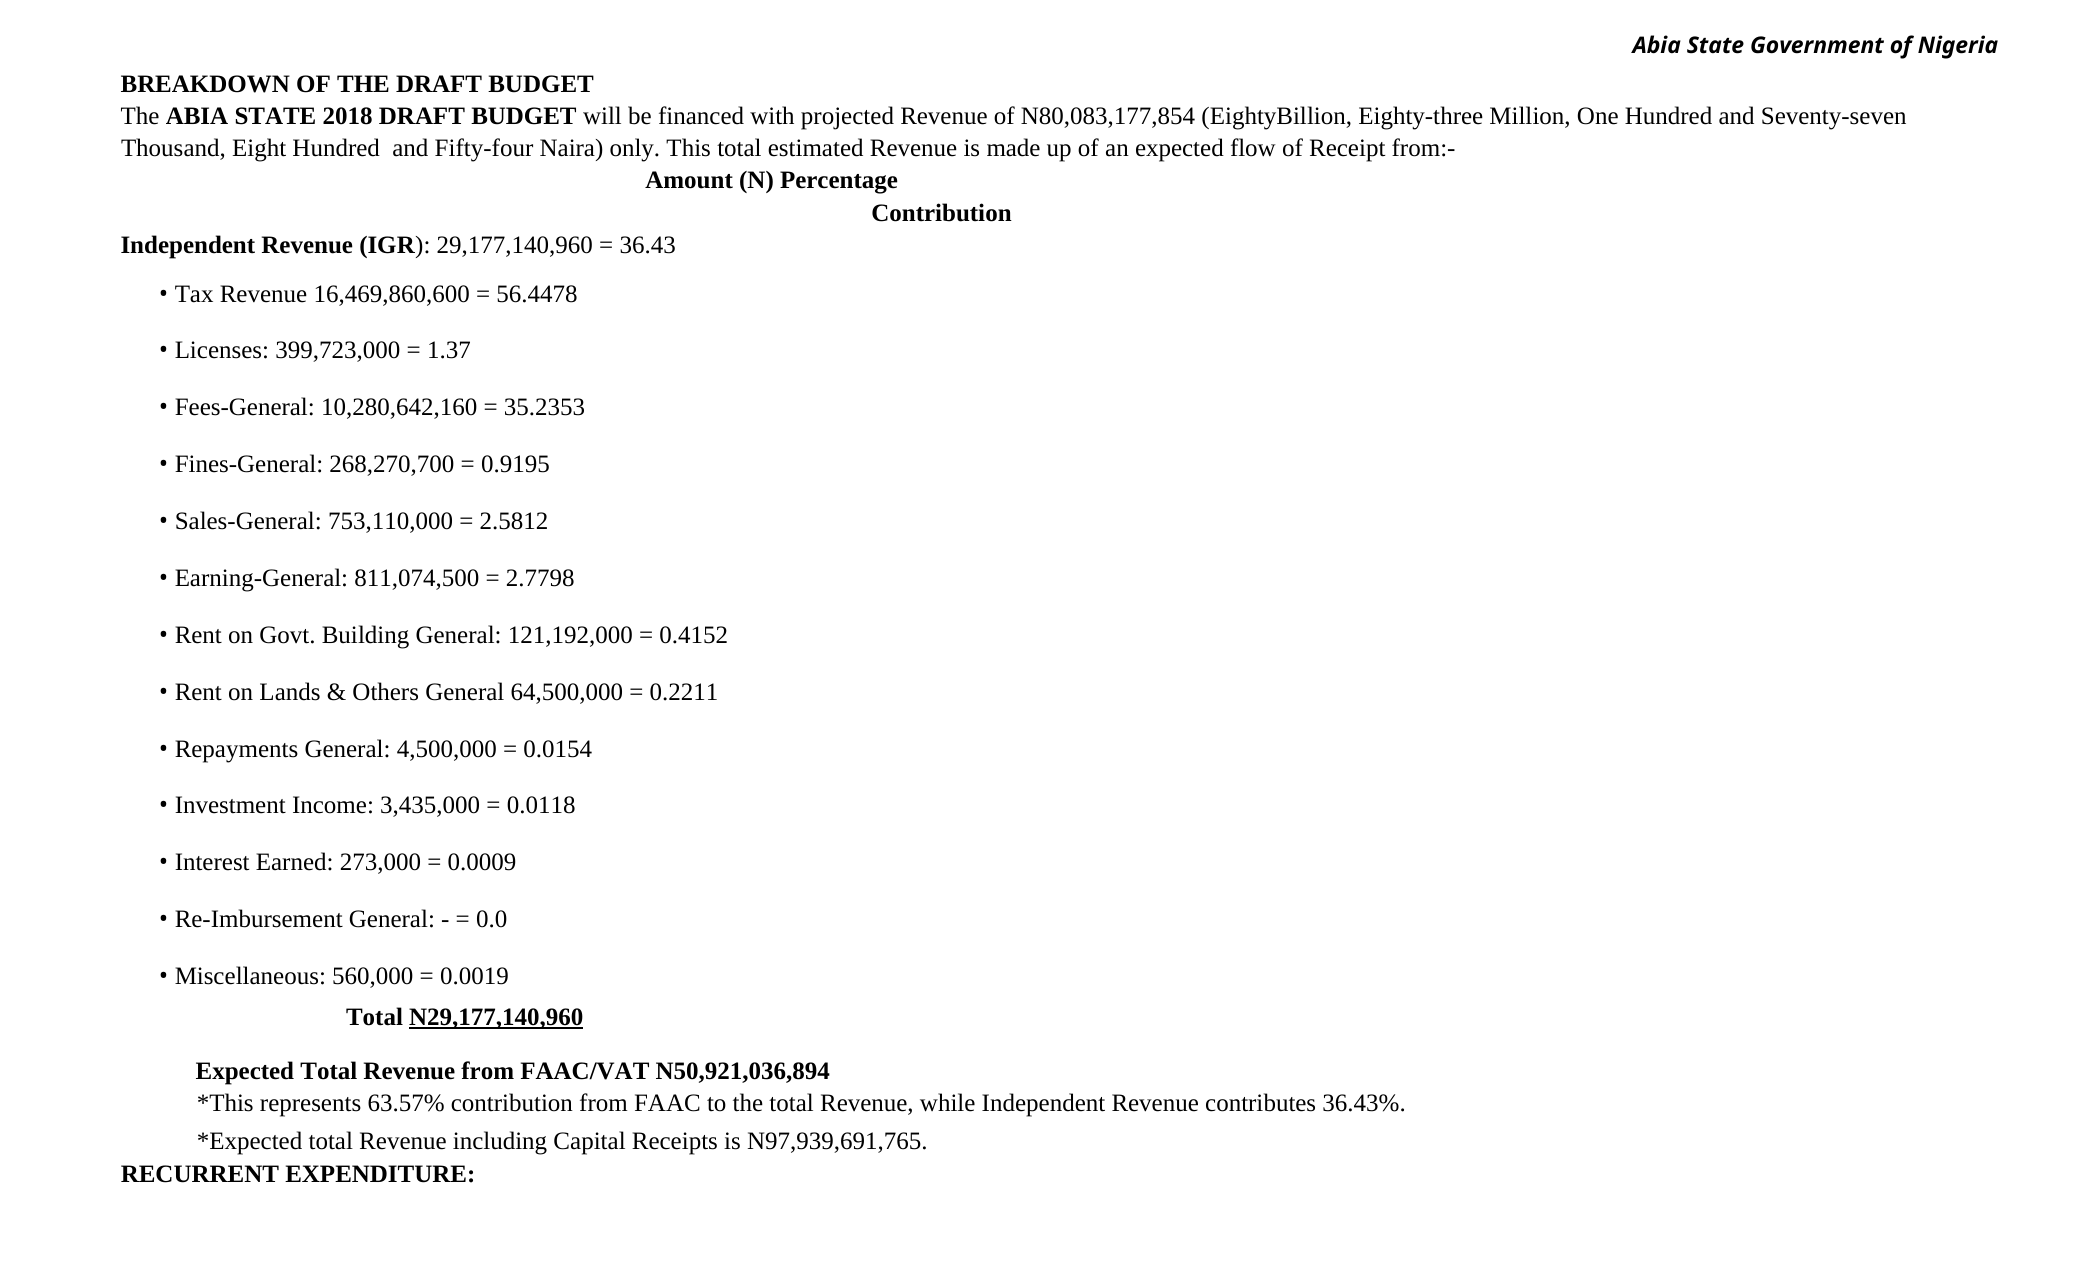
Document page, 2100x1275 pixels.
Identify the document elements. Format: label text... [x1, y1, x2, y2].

text • Rent on Lands & Others General 64,500,000 = 0.2211 [159, 663, 2084, 714]
text • Fines-General: 268,270,700 = 0.9195 [159, 436, 2084, 487]
text • Miscellaneous: 560,000 = 0.0019 [159, 947, 2084, 999]
text The ABIA STATE 2018 DRAFT BUDGET will be financed with projected Revenue of N80,083,177,854 (EightyBillion, Eighty-three Million, One Hundred and Seventy-seven Thousand, Eight Hundred and Fifty-four Naira) only. This total estimated Revenue is made up of an expected flow of Receipt from:- [120, 101, 2003, 161]
text • Fees-General: 10,280,642,160 = 35.2353 [159, 379, 2084, 430]
text Amount (N) Percentage [645, 165, 2084, 194]
text • Repayments General: 4,500,000 = 0.0154 [159, 720, 2084, 771]
text Expected Total Revenue from FAAC/VAT N50,921,036,894 [195, 1056, 2084, 1084]
text RECURRENT EXPENDITURE: [121, 1159, 2084, 1188]
text Total N29,177,140,960 [346, 1002, 2084, 1031]
text • Sales-General: 753,110,000 = 2.5812 [159, 492, 2084, 544]
text • Re-Imbursement General: - = 0.0 [159, 891, 2084, 942]
text *This represents 63.57% contribution from FAAC to the total Revenue, while Independent Revenue contributes 36.43%. [197, 1088, 2084, 1117]
text • Investment Income: 3,435,000 = 0.0118 [159, 777, 2084, 828]
text • Earning-General: 811,074,500 = 2.7798 [159, 549, 2084, 601]
text • Interest Earned: 273,000 = 0.0009 [159, 834, 2084, 885]
text BREAKDOWN OF THE DRAFT BUDGET [120, 69, 2084, 97]
text Abia State Government of Nigeria [63, 29, 1998, 60]
text • Rent on Govt. Building General: 121,192,000 = 0.4152 [159, 606, 2084, 657]
text • Tax Revenue 16,469,860,600 = 56.4478 [159, 265, 2084, 316]
text *Expected total Revenue including Capital Receipts is N97,939,691,765. [197, 1126, 2084, 1155]
text Independent Revenue (IGR): 29,177,140,960 = 36.43 [120, 230, 2084, 259]
text Contribution [871, 198, 2084, 227]
text • Licenses: 399,723,000 = 1.37 [159, 322, 2084, 373]
